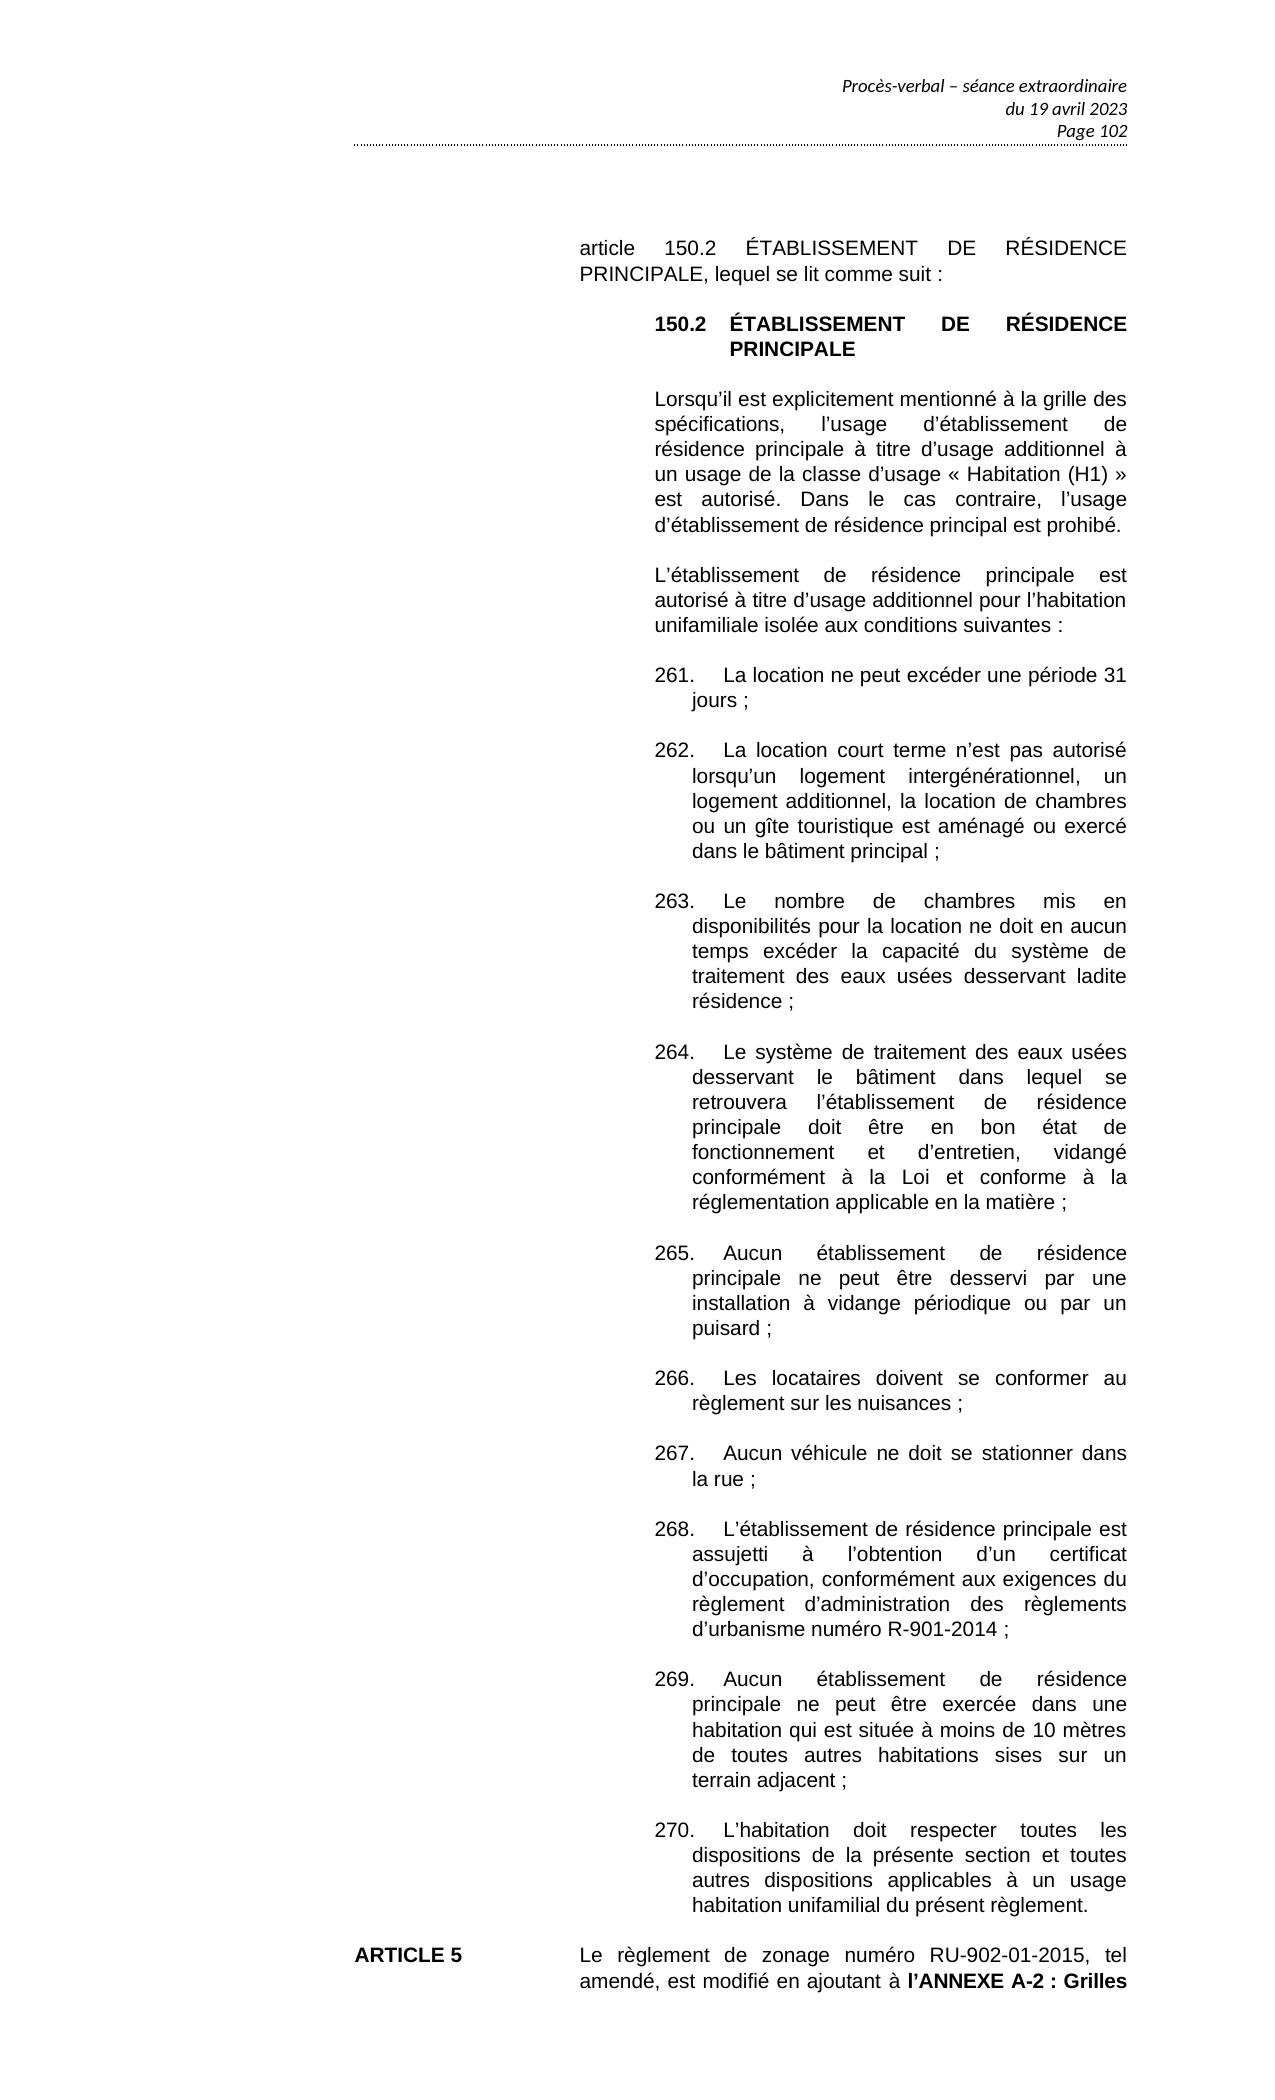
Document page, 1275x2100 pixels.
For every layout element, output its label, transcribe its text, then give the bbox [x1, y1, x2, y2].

list Aucun établissement de résidence principale ne peut être exercée dans une habitation qui est située à moins de 10 mètres de toutes autres habitations sises sur un terrain adjacent ; [654, 1667, 1127, 1792]
list Aucun établissement de résidence principale ne peut être desservi par une installation à vidange périodique ou par un puisard ; [654, 1240, 1127, 1340]
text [354, 1943, 1127, 1992]
list Les locataires doivent se conformer au règlement sur les nuisances ; [654, 1366, 1127, 1415]
list Le système de traitement des eaux usées desservant le bâtiment dans lequel se retrouvera l’établissement de résidence principale doit être en bon état de fonctionnement et d’entretien, vidangé conformément à la Loi et conforme à la réglementation applicable en la matière ; [654, 1039, 1127, 1214]
list L’établissement de résidence principale est assujetti à l’obtention d’un certificat d’occupation, conformément aux exigences du règlement d’administration des règlements d’urbanisme numéro R-901-2014 ; [654, 1517, 1127, 1641]
list Le nombre de chambres mis en disponibilités pour la location ne doit en aucun temps excéder la capacité du système de traitement des eaux usées desservant ladite résidence ; [654, 889, 1127, 1013]
list La location ne peut excéder une période 31 jours ; [654, 663, 1127, 712]
list L’habitation doit respecter toutes les dispositions de la présente section et toutes autres dispositions applicables à un usage habitation unifamilial du présent règlement. [654, 1818, 1127, 1917]
text 150.2 ÉTABLISSEMENT DE RÉSIDENCE PRINCIPALE [654, 312, 1127, 361]
text L’établissement de résidence principale est autorisé à titre d’usage additionnel pour l’habitation unifamiliale isolée aux conditions suivantes : [654, 563, 1127, 637]
list Aucun véhicule ne doit se stationner dans la rue ; [654, 1441, 1127, 1490]
text Lorsqu’il est explicitement mentionné à la grille des spécifications, l’usage d’établissement de résidence principale à titre d’usage additionnel à un usage de la classe d’usage « Habitation (H1) » est autorisé. Dans le cas contraire, l’usage d’établissement de résidence principal est prohibé. [654, 387, 1127, 536]
list La location court terme n’est pas autorisé lorsqu’un logement intergénérationnel, un logement additionnel, la location de chambres ou un gîte touristique est aménagé ou exercé dans le bâtiment principal ; [654, 738, 1127, 863]
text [357, 236, 1127, 285]
